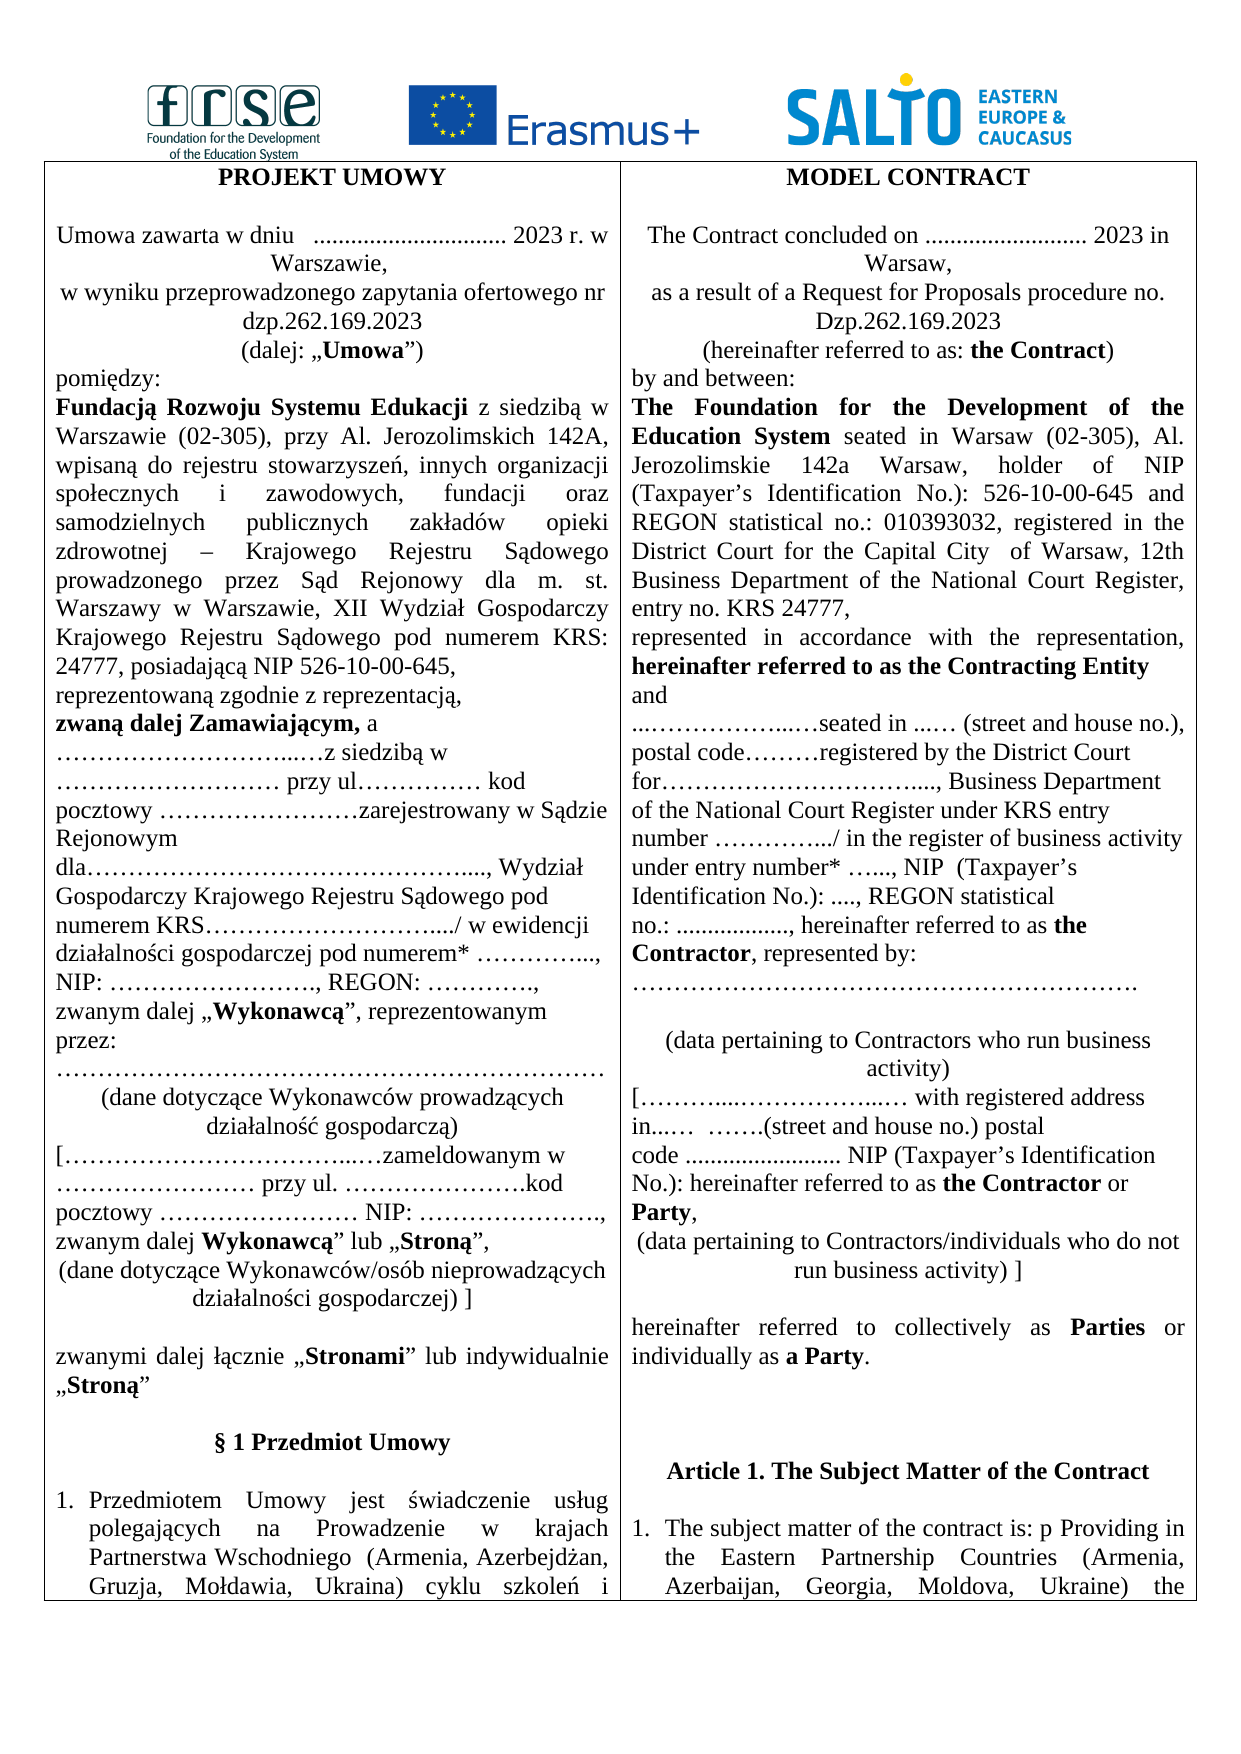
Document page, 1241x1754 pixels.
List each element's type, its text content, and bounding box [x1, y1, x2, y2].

picture [147, 73, 1072, 161]
